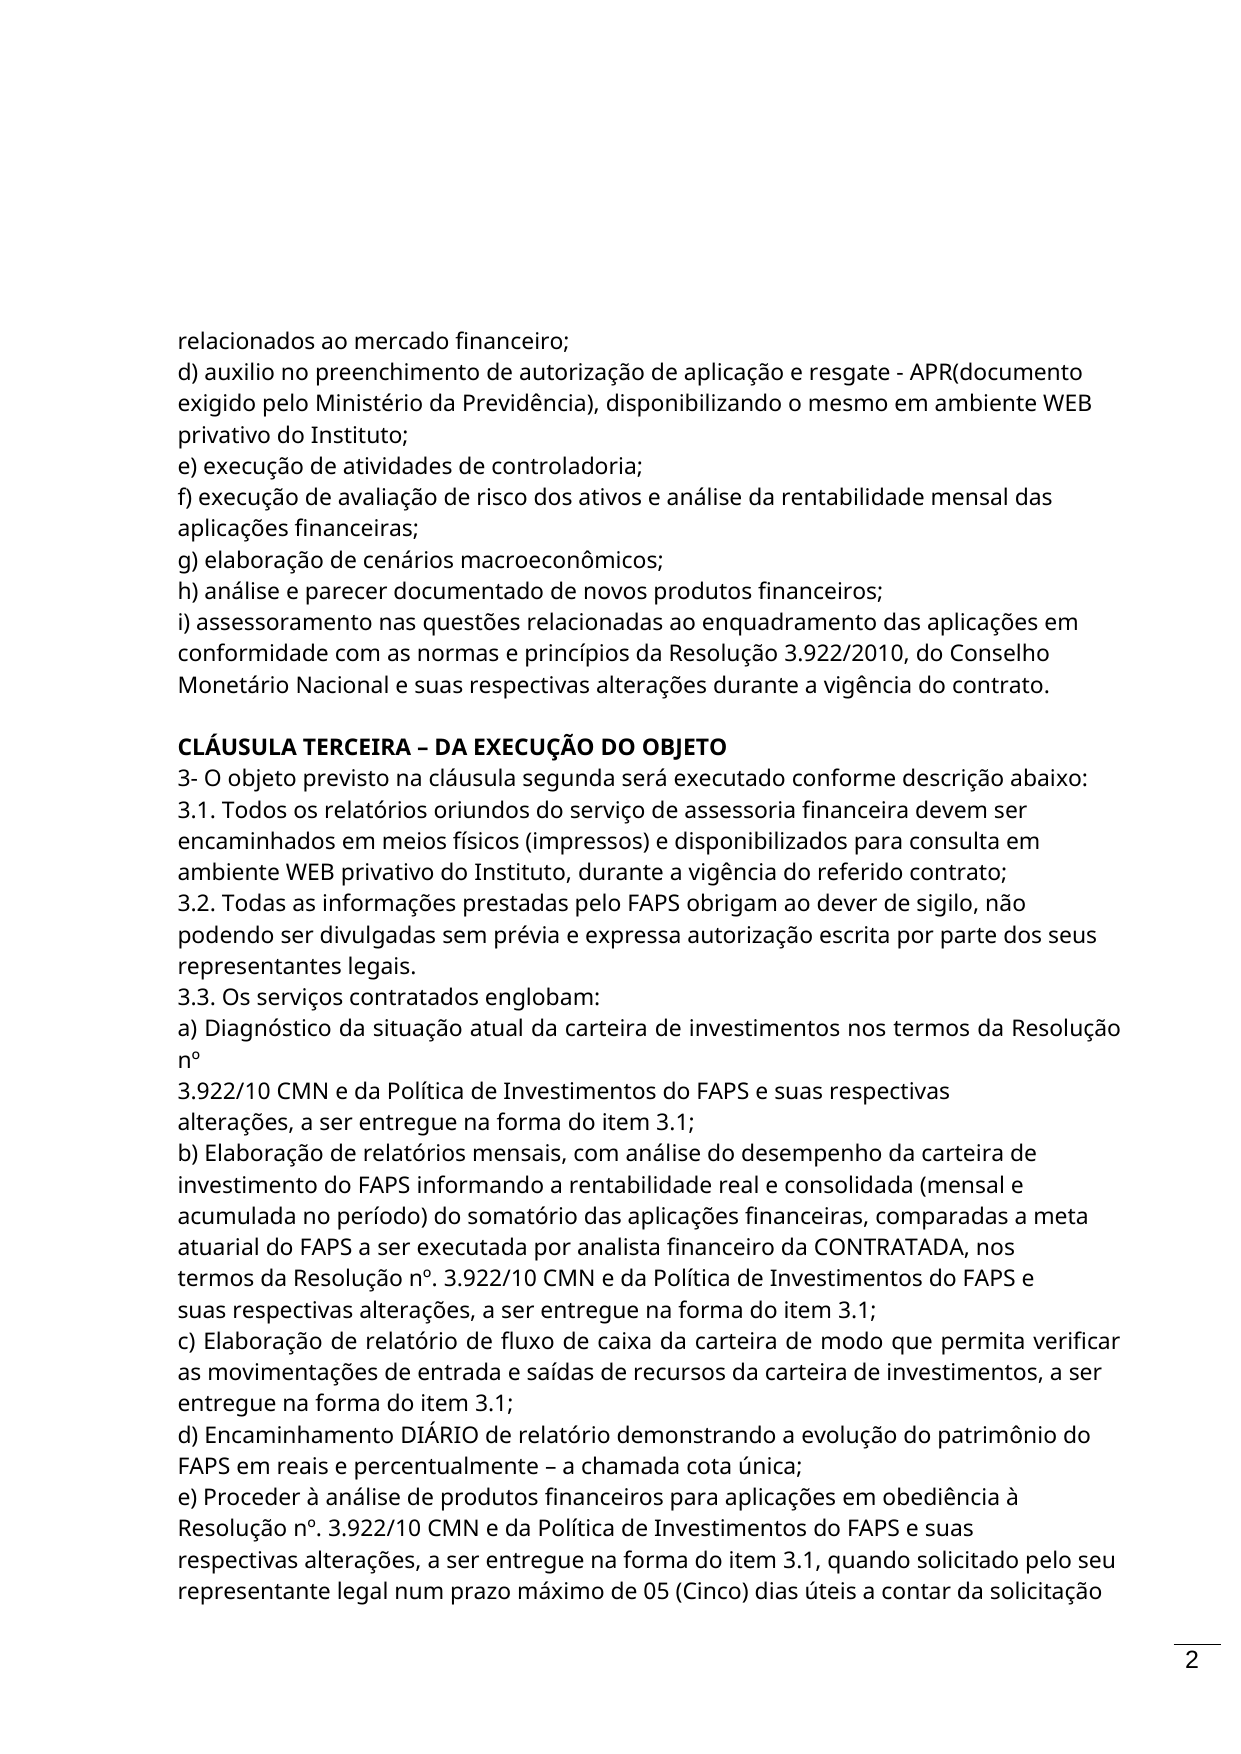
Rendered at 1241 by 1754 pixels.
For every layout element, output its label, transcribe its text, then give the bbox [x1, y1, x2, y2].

text ambiente WEB privativo do Instituto, durante a vigência do referido contrato; [177, 856, 1122, 887]
text 3.1. Todos os relatórios oriundos do serviço de assessoria financeira devem ser [177, 794, 1122, 825]
text entregue na forma do item 3.1; [177, 1387, 1122, 1419]
text 3.3. Os serviços contratados englobam: [177, 981, 1122, 1012]
text c) Elaboração de relatório de fluxo de caixa da carteira de modo que permita verificar as movimentações de entrada e saídas de recursos da carteira de investimentos, a ser [177, 1325, 1122, 1387]
text exigido pelo Ministério da Previdência), disponibilizando o mesmo em ambiente WEB [177, 387, 1122, 419]
text b) Elaboração de relatórios mensais, com análise do desempenho da carteira de [177, 1137, 1122, 1169]
text CLÁUSULA TERCEIRA – DA EXECUÇÃO DO OBJETO [177, 731, 1122, 762]
text investimento do FAPS informando a rentabilidade real e consolidada (mensal e [177, 1169, 1122, 1200]
text 3.2. Todas as informações prestadas pelo FAPS obrigam ao dever de sigilo, não [177, 887, 1122, 919]
text acumulada no período) do somatório das aplicações financeiras, comparadas a meta [177, 1200, 1122, 1231]
text representante legal num prazo máximo de 05 (Cinco) dias úteis a contar da solicitação [177, 1575, 1122, 1606]
text e) execução de atividades de controladoria; [177, 450, 1122, 481]
text atuarial do FAPS a ser executada por analista financeiro da CONTRATADA, nos [177, 1231, 1122, 1262]
text termos da Resolução nº. 3.922/10 CMN e da Política de Investimentos do FAPS e [177, 1262, 1122, 1294]
text h) análise e parecer documentado de novos produtos financeiros; [177, 575, 1122, 606]
text representantes legais. [177, 950, 1122, 981]
text g) elaboração de cenários macroeconômicos; [177, 544, 1122, 575]
text FAPS em reais e percentualmente – a chamada cota única; [177, 1450, 1122, 1481]
text i) assessoramento nas questões relacionadas ao enquadramento das aplicações em [177, 606, 1122, 637]
text Monetário Nacional e suas respectivas alterações durante a vigência do contrato. [177, 669, 1122, 700]
text respectivas alterações, a ser entregue na forma do item 3.1, quando solicitado pelo seu [177, 1544, 1122, 1575]
text alterações, a ser entregue na forma do item 3.1; [177, 1106, 1122, 1137]
text privativo do Instituto; [177, 419, 1122, 450]
text encaminhados em meios físicos (impressos) e disponibilizados para consulta em [177, 825, 1122, 856]
text suas respectivas alterações, a ser entregue na forma do item 3.1; [177, 1294, 1122, 1325]
text 3- O objeto previsto na cláusula segunda será executado conforme descrição abaixo: [177, 762, 1122, 794]
text d) auxilio no preenchimento de autorização de aplicação e resgate - APR(documento [177, 356, 1122, 387]
text f) execução de avaliação de risco dos ativos e análise da rentabilidade mensal das [177, 481, 1122, 512]
text d) Encaminhamento DIÁRIO de relatório demonstrando a evolução do patrimônio do [177, 1419, 1122, 1450]
text podendo ser divulgadas sem prévia e expressa autorização escrita por parte dos seus [177, 919, 1122, 950]
text relacionados ao mercado financeiro; [177, 325, 1122, 356]
text Resolução nº. 3.922/10 CMN e da Política de Investimentos do FAPS e suas [177, 1512, 1122, 1544]
text 3.922/10 CMN e da Política de Investimentos do FAPS e suas respectivas [177, 1075, 1122, 1106]
text a) Diagnóstico da situação atual da carteira de investimentos nos termos da Resolução nº [177, 1012, 1122, 1075]
text conformidade com as normas e princípios da Resolução 3.922/2010, do Conselho [177, 637, 1122, 669]
text e) Proceder à análise de produtos financeiros para aplicações em obediência à [177, 1481, 1122, 1512]
text aplicações financeiras; [177, 512, 1122, 544]
